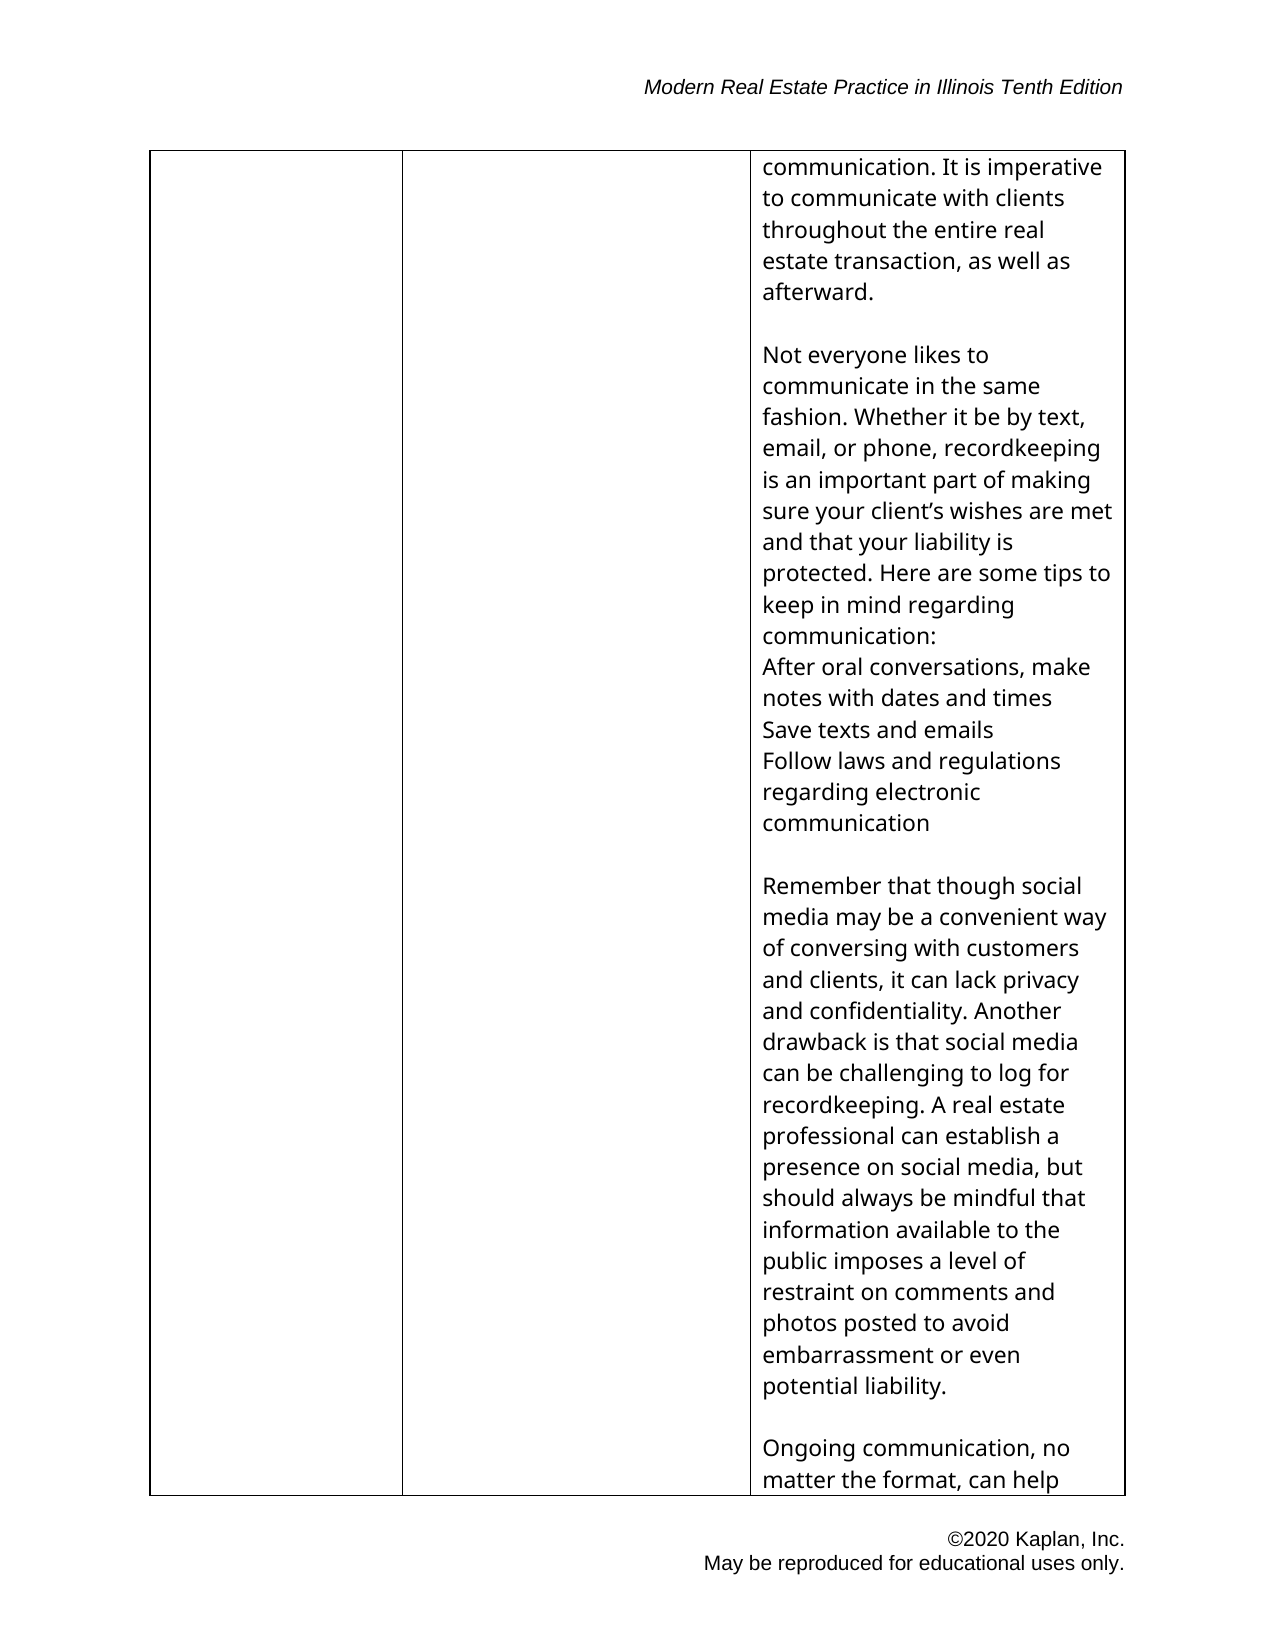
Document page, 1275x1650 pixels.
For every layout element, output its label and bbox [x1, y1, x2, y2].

table_cell [151, 151, 402, 1495]
table_cell [403, 151, 750, 1495]
table_cell [751, 151, 1124, 1495]
